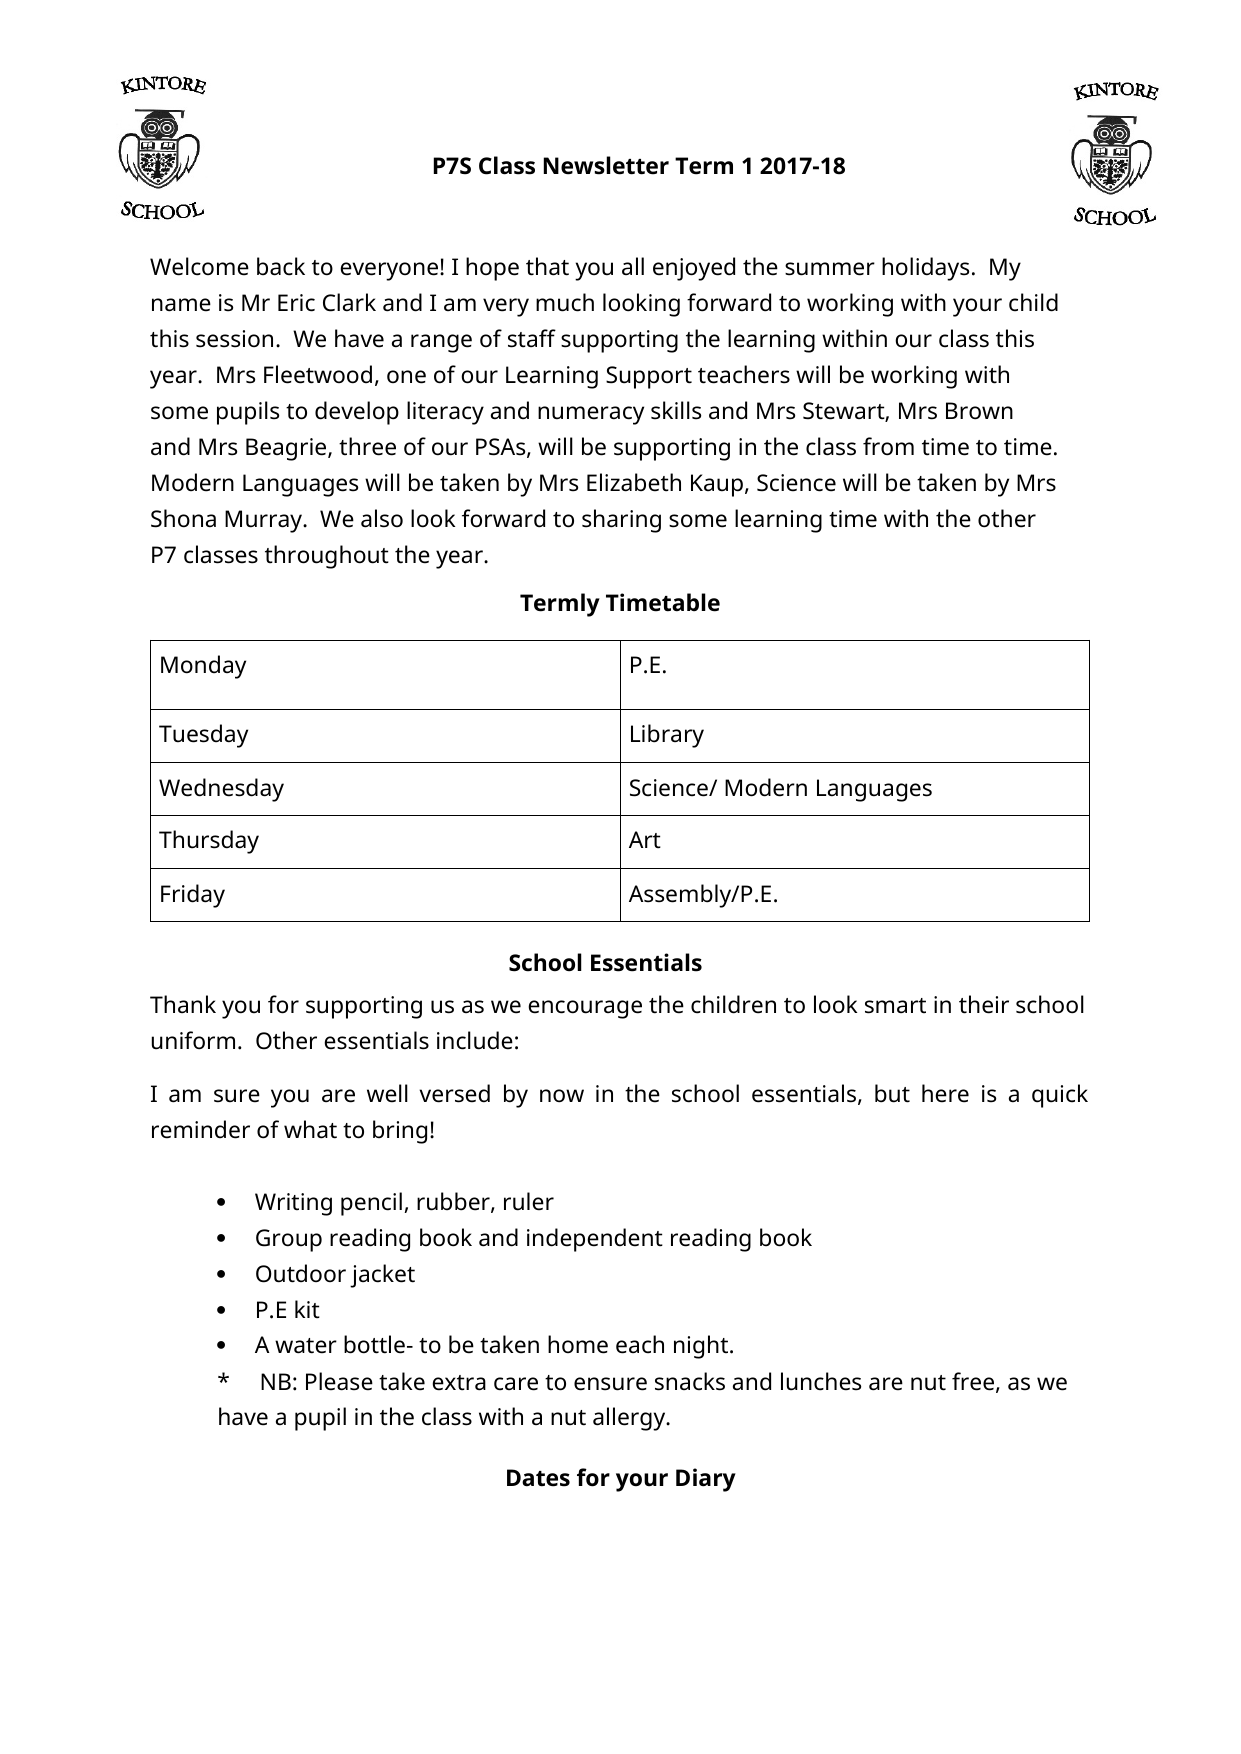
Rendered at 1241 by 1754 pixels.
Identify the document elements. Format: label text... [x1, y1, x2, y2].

picture [111, 68, 214, 226]
list P.E kit [217, 1293, 1090, 1325]
text Thank you for supporting us as we encourage the children to look smart in their school uniform. Other essentials include: [150, 989, 1090, 1057]
table_cell Thursday [151, 816, 620, 868]
subtitle School Essentials [150, 947, 1061, 978]
list Outdoor jacket [217, 1258, 1090, 1289]
text Welcome back to everyone! I hope that you all enjoyed the summer holidays. My name is Mr Eric Clark and I am very much looking forward to working with your child this session. We have a range of staff supporting the learning within our class this year. Mrs Fleetwood, one of our Learning Support teachers will be working with some pupils to develop literacy and numeracy skills and Mrs Stewart, Mrs Brown and Mrs Beagrie, three of our PSAs, will be supporting in the class from time to time. Modern Languages will be taken by Mrs Elizabeth Kaup, Science will be taken by Mrs Shona Murray. We also look forward to sharing some learning time with the other P7 classes throughout the year. [150, 251, 1061, 570]
list Group reading book and independent reading book [217, 1222, 1090, 1253]
table_cell Science/ Modern Languages [621, 763, 1089, 815]
table_cell Assembly/P.E. [621, 869, 1089, 921]
table_cell Library [621, 710, 1089, 762]
table_header P.E. [621, 641, 1089, 709]
table_cell Friday [151, 869, 620, 921]
list * NB: Please take extra care to ensure snacks and lunches are nut free, as we have a pupil in the class with a nut allergy. [217, 1365, 1090, 1433]
picture [1063, 75, 1167, 232]
table_cell Art [621, 816, 1089, 868]
text Termly Timetable [150, 587, 1090, 618]
table_header Monday [151, 641, 620, 709]
table_cell Wednesday [151, 763, 620, 815]
text I am sure you are well versed by now in the school essentials, but here is a quick reminder of what to bring! [150, 1078, 1090, 1145]
list A water bottle- to be taken home each night. [217, 1329, 1090, 1361]
list Writing pencil, rubber, ruler [217, 1186, 1090, 1217]
text Dates for your Diary [150, 1462, 1090, 1493]
table_cell Tuesday [151, 710, 620, 762]
text P7S Class Newsletter Term 1 2017-18 [214, 150, 1063, 181]
